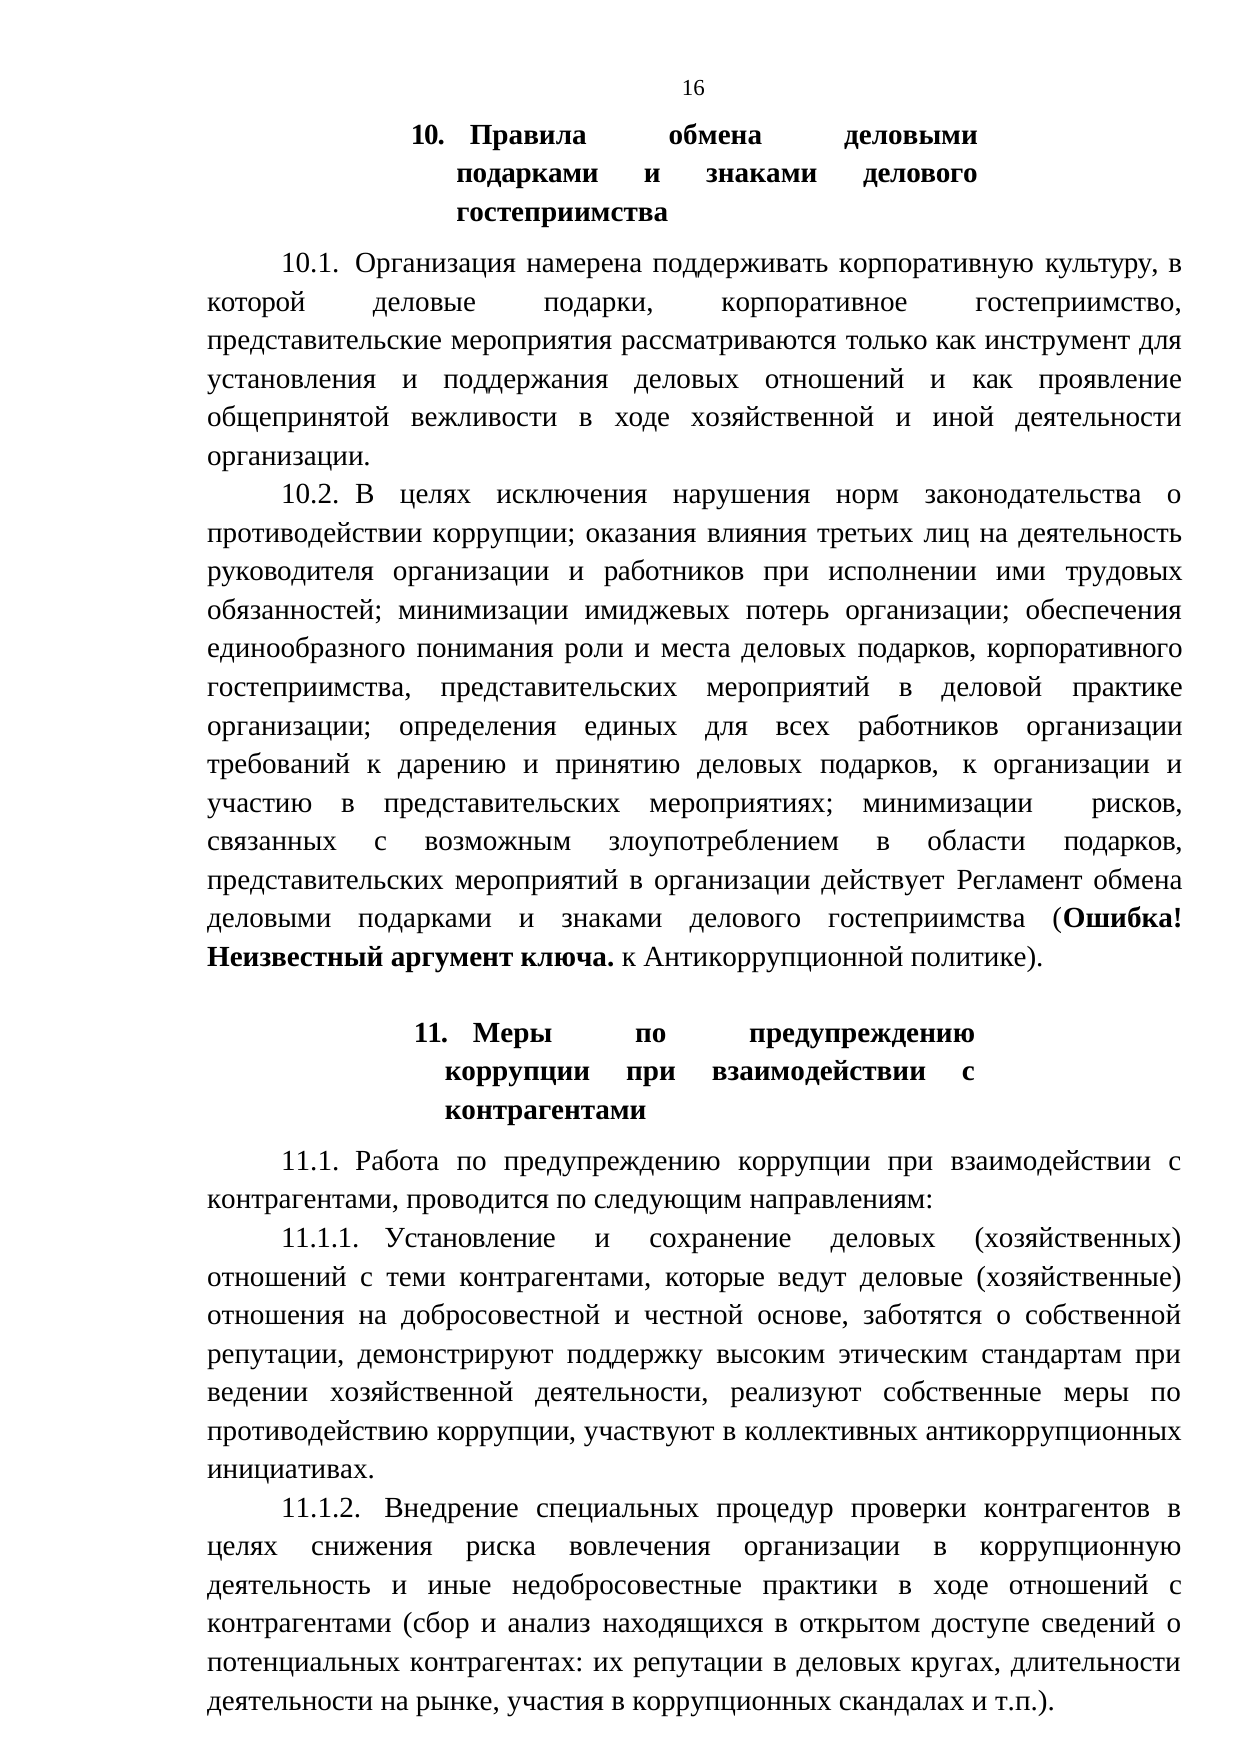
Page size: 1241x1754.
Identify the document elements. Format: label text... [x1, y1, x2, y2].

list Работа по предупреждению коррупции при взаимодействии с контрагентами, проводится по следующим направлениям: [207, 1143, 1182, 1215]
list Внедрение специальных процедур проверки контрагентов в целях снижения риска вовлечения организации в коррупционную деятельность и иные недобросовестные практики в ходе отношений с контрагентами (сбор и анализ находящихся в открытом доступе сведений о потенциальных контрагентах: их репутации в деловых кругах, длительности деятельности на рынке, участия в коррупционных скандалах и т.п.). [207, 1490, 1182, 1716]
list В целях исключения нарушения норм законодательства о противодействии коррупции; оказания влияния третьих лиц на деятельность руководителя организации и работников при исполнении ими трудовых обязанностей; минимизации имиджевых потерь организации; обеспечения единообразного понимания роли и места деловых подарков, корпоративного гостеприимства, представительских мероприятий в деловой практике организации; определения единых для всех работников организации требований к дарению и принятию деловых подарков, к организации и участию в представительских мероприятиях; минимизации рисков, связанных с возможным злоупотреблением в области подарков, представительских мероприятий в организации действует Регламент обмена деловыми подарками и знаками делового гостеприимства (Ошибка! Неизвестный аргумент ключа. к Антикоррупционной политике). [207, 476, 1182, 972]
list Правила обмена деловыми подарками и знаками делового гостеприимства [411, 117, 978, 228]
list Меры по предупреждению коррупции при взаимодействии с контрагентами [414, 1015, 975, 1126]
list Установление и сохранение деловых (хозяйственных) отношений с теми контрагентами, которые ведут деловые (хозяйственные) отношения на добросовестной и честной основе, заботятся о собственной репутации, демонстрируют поддержку высоким этическим стандартам при ведении хозяйственной деятельности, реализуют собственные меры по противодействию коррупции, участвуют в коллективных антикоррупционных инициативах. [207, 1220, 1182, 1485]
list Организация намерена поддерживать корпоративную культуру, в которой деловые подарки, корпоративное гостеприимство, представительские мероприятия рассматриваются только как инструмент для установления и поддержания деловых отношений и как проявление общепринятой вежливости в ходе хозяйственной и иной деятельности организации. [207, 245, 1182, 471]
